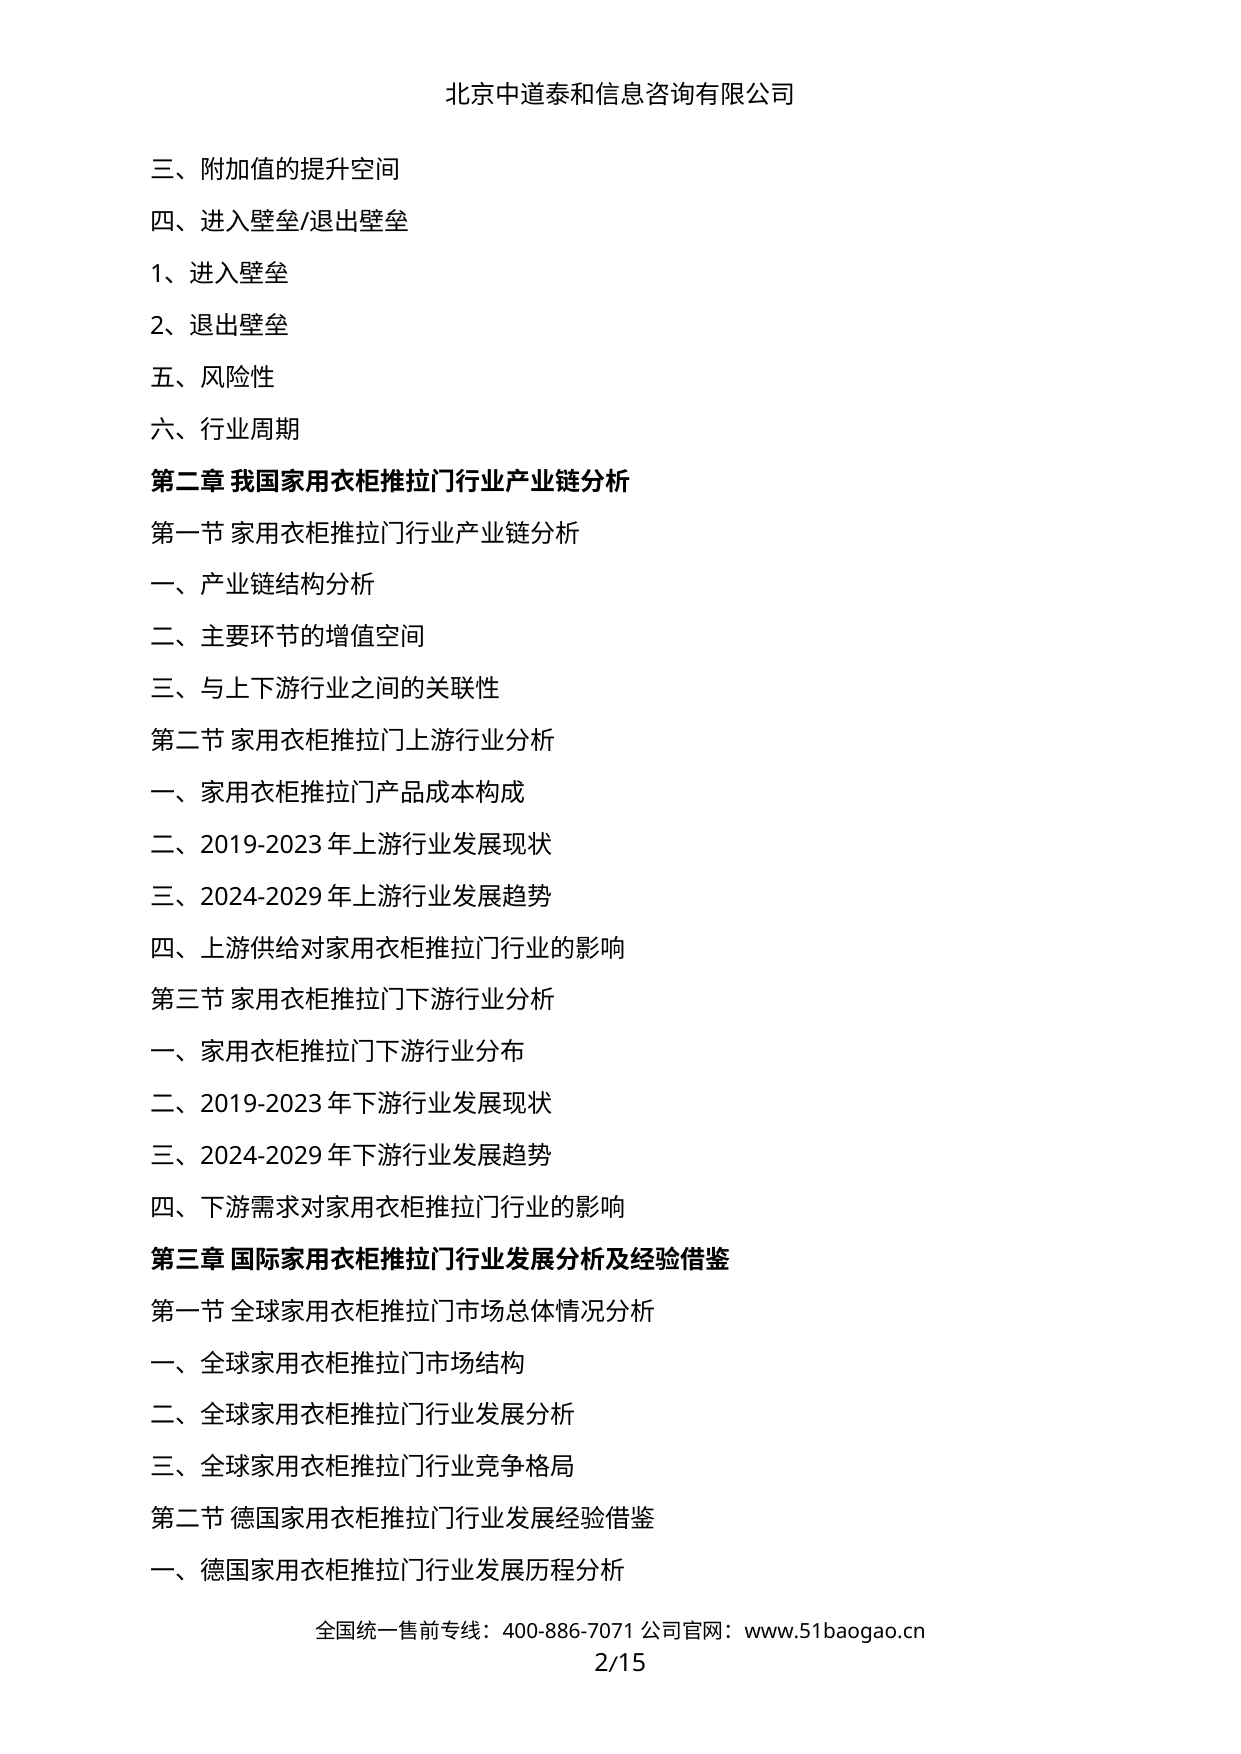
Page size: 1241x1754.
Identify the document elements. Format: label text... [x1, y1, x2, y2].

text 三、全球家用衣柜推拉门行业竞争格局 [150, 1447, 1090, 1483]
text 三、2024-2029年下游行业发展趋势 [150, 1136, 1090, 1172]
text 四、进入壁垒/退出壁垒 [150, 202, 1090, 238]
text 三、与上下游行业之间的关联性 [150, 669, 1090, 705]
text 第二章 我国家用衣柜推拉门行业产业链分析 [150, 461, 1090, 497]
text 四、下游需求对家用衣柜推拉门行业的影响 [150, 1187, 1090, 1224]
text 二、全球家用衣柜推拉门行业发展分析 [150, 1395, 1090, 1431]
text 第一节 全球家用衣柜推拉门市场总体情况分析 [150, 1291, 1090, 1327]
text 二、主要环节的增值空间 [150, 617, 1090, 653]
text 一、家用衣柜推拉门下游行业分布 [150, 1032, 1090, 1068]
text 第二节 家用衣柜推拉门上游行业分析 [150, 721, 1090, 757]
text 2、退出壁垒 [150, 306, 1090, 342]
text 二、2019-2023年上游行业发展现状 [150, 824, 1090, 861]
text 第二节 德国家用衣柜推拉门行业发展经验借鉴 [150, 1499, 1090, 1535]
text 六、行业周期 [150, 409, 1090, 446]
text 五、风险性 [150, 357, 1090, 394]
text 1、进入壁垒 [150, 254, 1090, 290]
text 第三节 家用衣柜推拉门下游行业分析 [150, 980, 1090, 1016]
text 一、产业链结构分析 [150, 565, 1090, 601]
text 三、2024-2029年上游行业发展趋势 [150, 876, 1090, 912]
text 四、上游供给对家用衣柜推拉门行业的影响 [150, 928, 1090, 964]
text 一、家用衣柜推拉门产品成本构成 [150, 772, 1090, 809]
text 一、全球家用衣柜推拉门市场结构 [150, 1343, 1090, 1379]
text 第三章 国际家用衣柜推拉门行业发展分析及经验借鉴 [150, 1239, 1090, 1276]
text 一、德国家用衣柜推拉门行业发展历程分析 [150, 1551, 1090, 1587]
text 二、2019-2023年下游行业发展现状 [150, 1084, 1090, 1120]
text 三、附加值的提升空间 [150, 150, 1090, 186]
text 第一节 家用衣柜推拉门行业产业链分析 [150, 513, 1090, 549]
